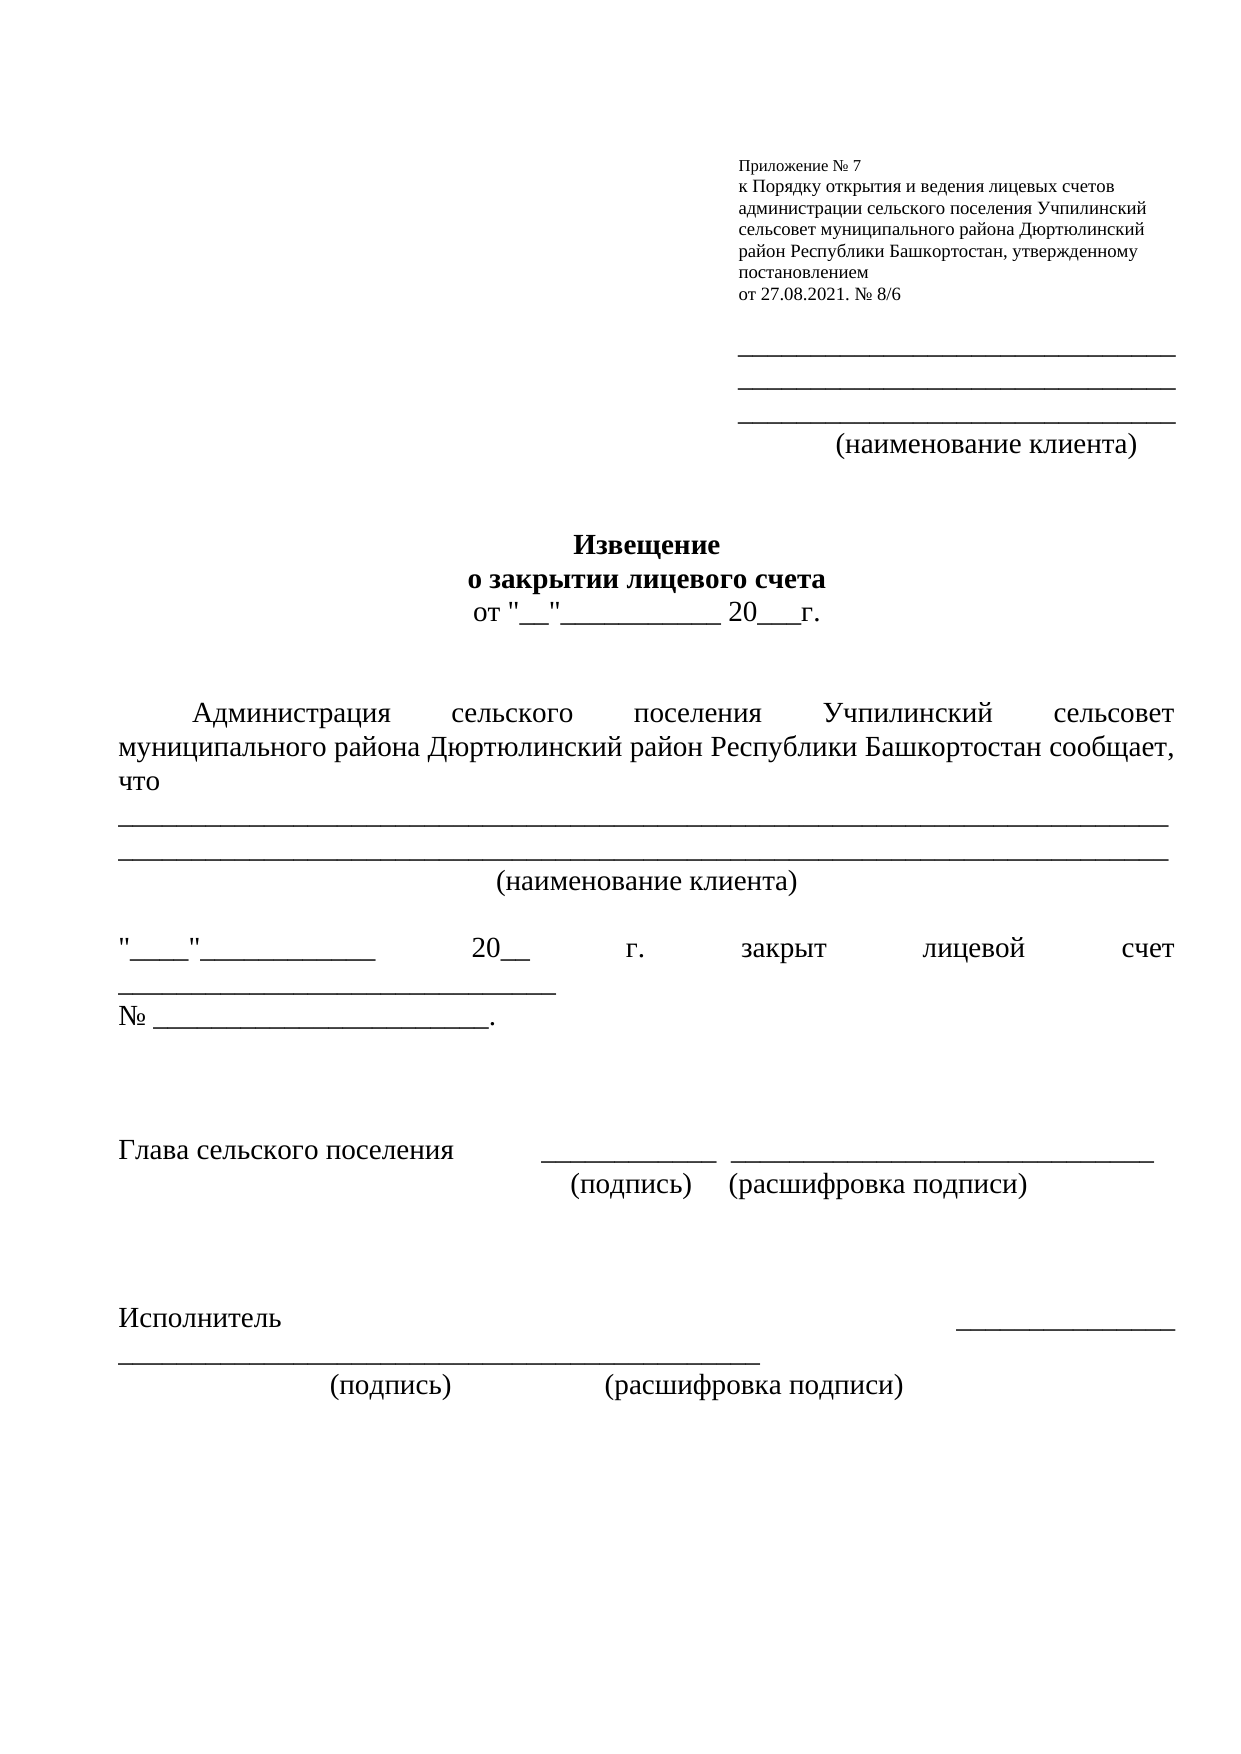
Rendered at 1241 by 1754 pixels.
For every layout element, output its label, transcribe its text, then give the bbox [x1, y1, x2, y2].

text ________________________________________________________________________ [118, 830, 1175, 863]
text (наименование клиента) [118, 863, 1175, 897]
text "____"____________ 20__ г. закрыт лицевой счет ______________________________ [118, 931, 1175, 998]
text (наименование клиента) [797, 427, 1175, 460]
text о закрытии лицевого счета [118, 561, 1175, 594]
text Приложение № 7 [118, 156, 1175, 175]
text Извещение [118, 527, 1175, 561]
text ______________________________ [118, 393, 1175, 427]
text Администрация сельского поселения Учпилинский сельсовет муниципального района Дюртюлинский район Республики Башкортостан сообщает, что ________________________________________________________________________ [118, 696, 1175, 830]
text от "__"___________ 20___г. [118, 594, 1175, 628]
text от 27.08.2021. № 8/6 [738, 283, 1175, 304]
text ______________________________ [118, 326, 1175, 359]
text ______________________________ [118, 359, 1175, 393]
text администрации сельского поселения Учпилинский сельсовет муниципального района Дюртюлинский район Республики Башкортостан, утвержденному постановлением [738, 197, 1175, 283]
text № _______________________. [118, 998, 1175, 1031]
text (подпись) (расшифровка подписи) [118, 1367, 1175, 1401]
text Исполнитель _______________ ____________________________________________ [118, 1300, 1175, 1367]
text Глава сельского поселения ____________ _____________________________ [118, 1132, 1175, 1166]
text к Порядку открытия и ведения лицевых счетов [738, 175, 1175, 197]
text (подпись) (расшифровка подписи) [118, 1166, 1175, 1199]
